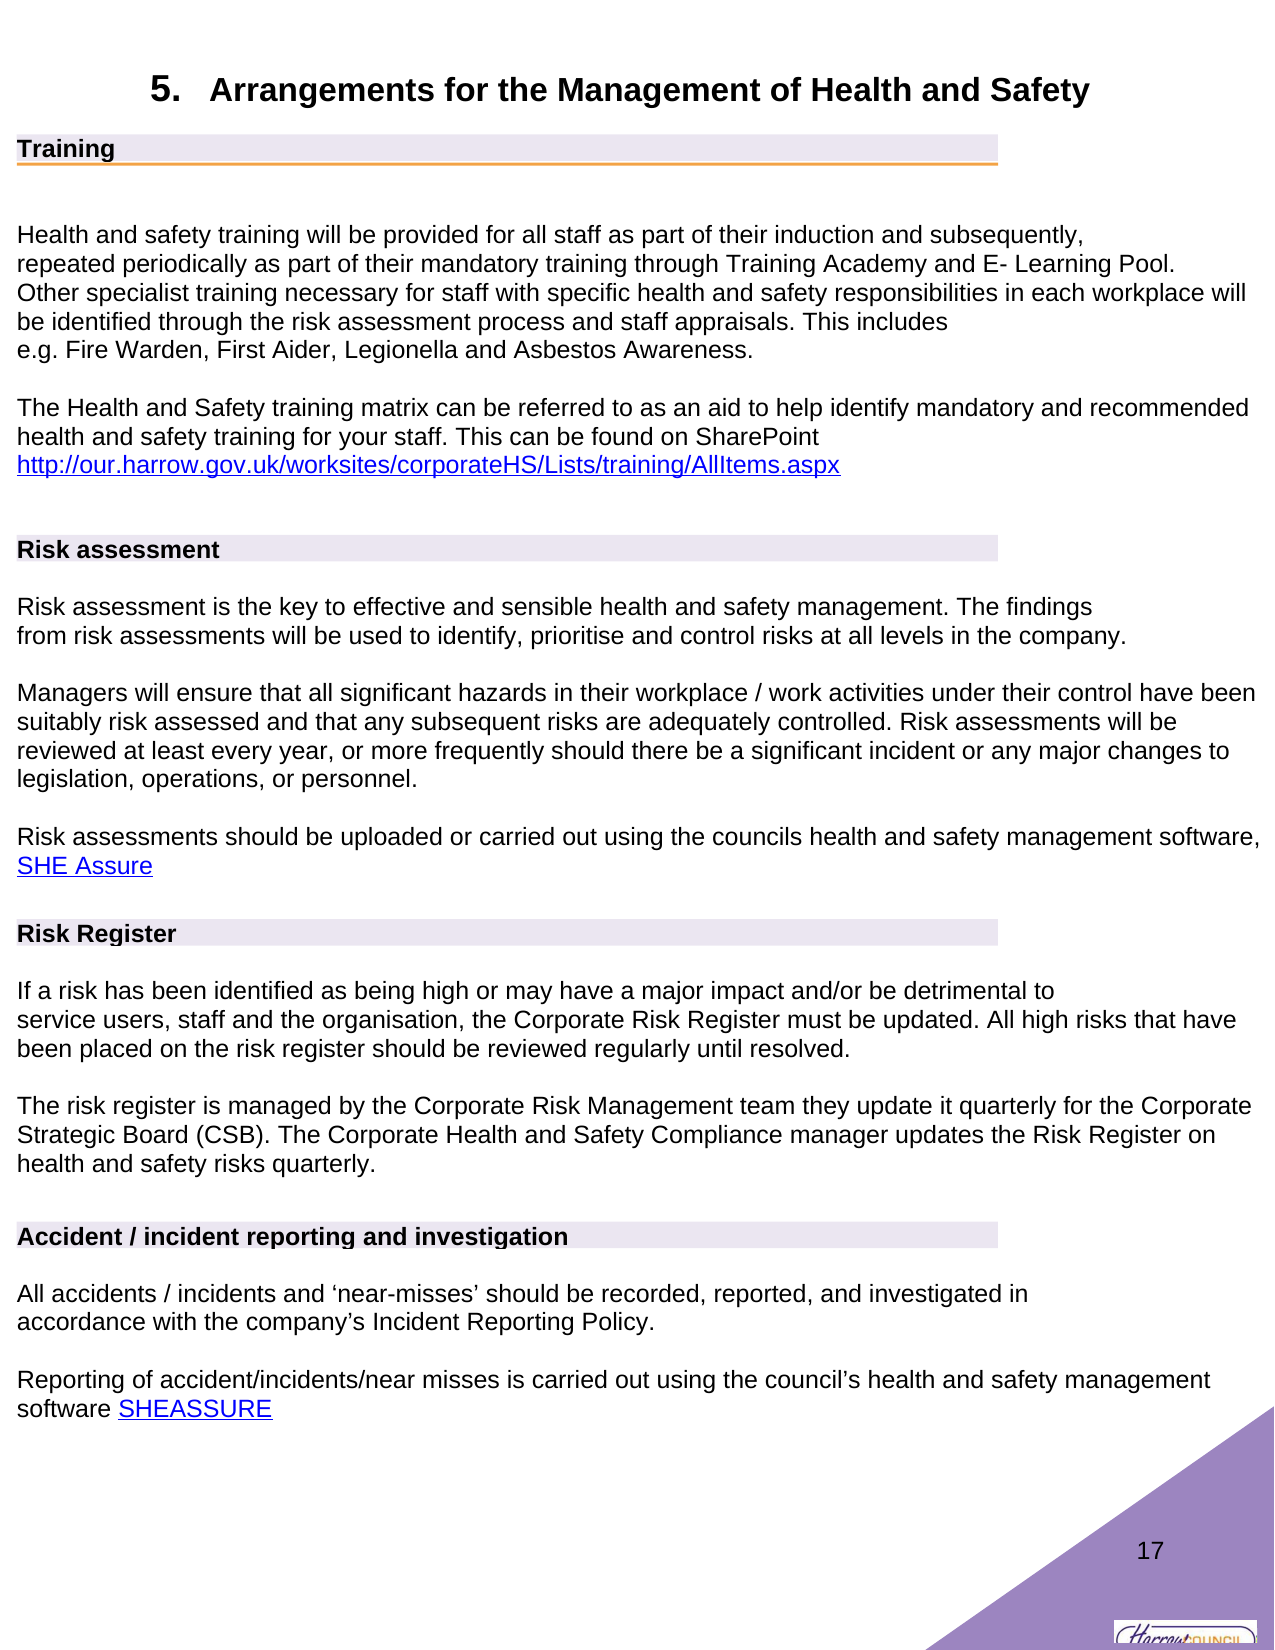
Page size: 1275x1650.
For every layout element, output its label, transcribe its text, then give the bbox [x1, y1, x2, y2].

text Other specialist training necessary for staff with specific health and safety responsibilities in each workplace will be identified through the risk assessment process and staff appraisals. This includes [17, 278, 1275, 335]
text If a risk has been identified as being high or may have a major impact and/or be detrimental to [17, 976, 1275, 1005]
text The Health and Safety training matrix can be referred to as an aid to help identify mandatory and recommended health and safety training for your staff. This can be found on SharePoint http://our.harrow.gov.uk/worksites/corporateHS/Lists/training/AllItems.aspx [17, 393, 1275, 479]
list Arrangements for the Management of Health and Safety [150, 67, 1275, 110]
text The risk register is managed by the Corporate Risk Management team they update it quarterly for the Corporate Strategic Board (CSB). The Corporate Health and Safety Compliance manager updates the Risk Register on health and safety risks quarterly. [17, 1091, 1275, 1177]
text e.g. Fire Warden, First Aider, Legionella and Asbestos Awareness. [17, 335, 1275, 364]
text from risk assessments will be used to identify, prioritise and control risks at all levels in the company. [17, 621, 1275, 649]
text repeated periodically as part of their mandatory training through Training Academy and E- Learning Pool. [17, 249, 1275, 278]
text All accidents / incidents and ‘near-misses’ should be recorded, reported, and investigated in [17, 1279, 1275, 1307]
text Risk assessment is the key to effective and sensible health and safety management. The findings [17, 592, 1275, 621]
text Managers will ensure that all significant hazards in their workplace / work activities under their control have been suitably risk assessed and that any subsequent risks are adequately controlled. Risk assessments will be reviewed at least every year, or more frequently should there be a significant incident or any major changes to legislation, operations, or personnel. [17, 678, 1275, 793]
picture [1114, 1620, 1259, 1643]
text accordance with the company’s Incident Reporting Policy. [17, 1307, 1275, 1336]
text Risk assessments should be uploaded or carried out using the councils health and safety management software, SHE Assure [17, 822, 1275, 879]
text Reporting of accident/incidents/near misses is carried out using the council’s health and safety management software SHEASSURE [17, 1365, 1275, 1422]
text service users, staff and the organisation, the Corporate Risk Register must be updated. All high risks that have been placed on the risk register should be reviewed regularly until resolved. [17, 1005, 1275, 1062]
text Health and safety training will be provided for all staff as part of their induction and subsequently, [17, 220, 1275, 249]
